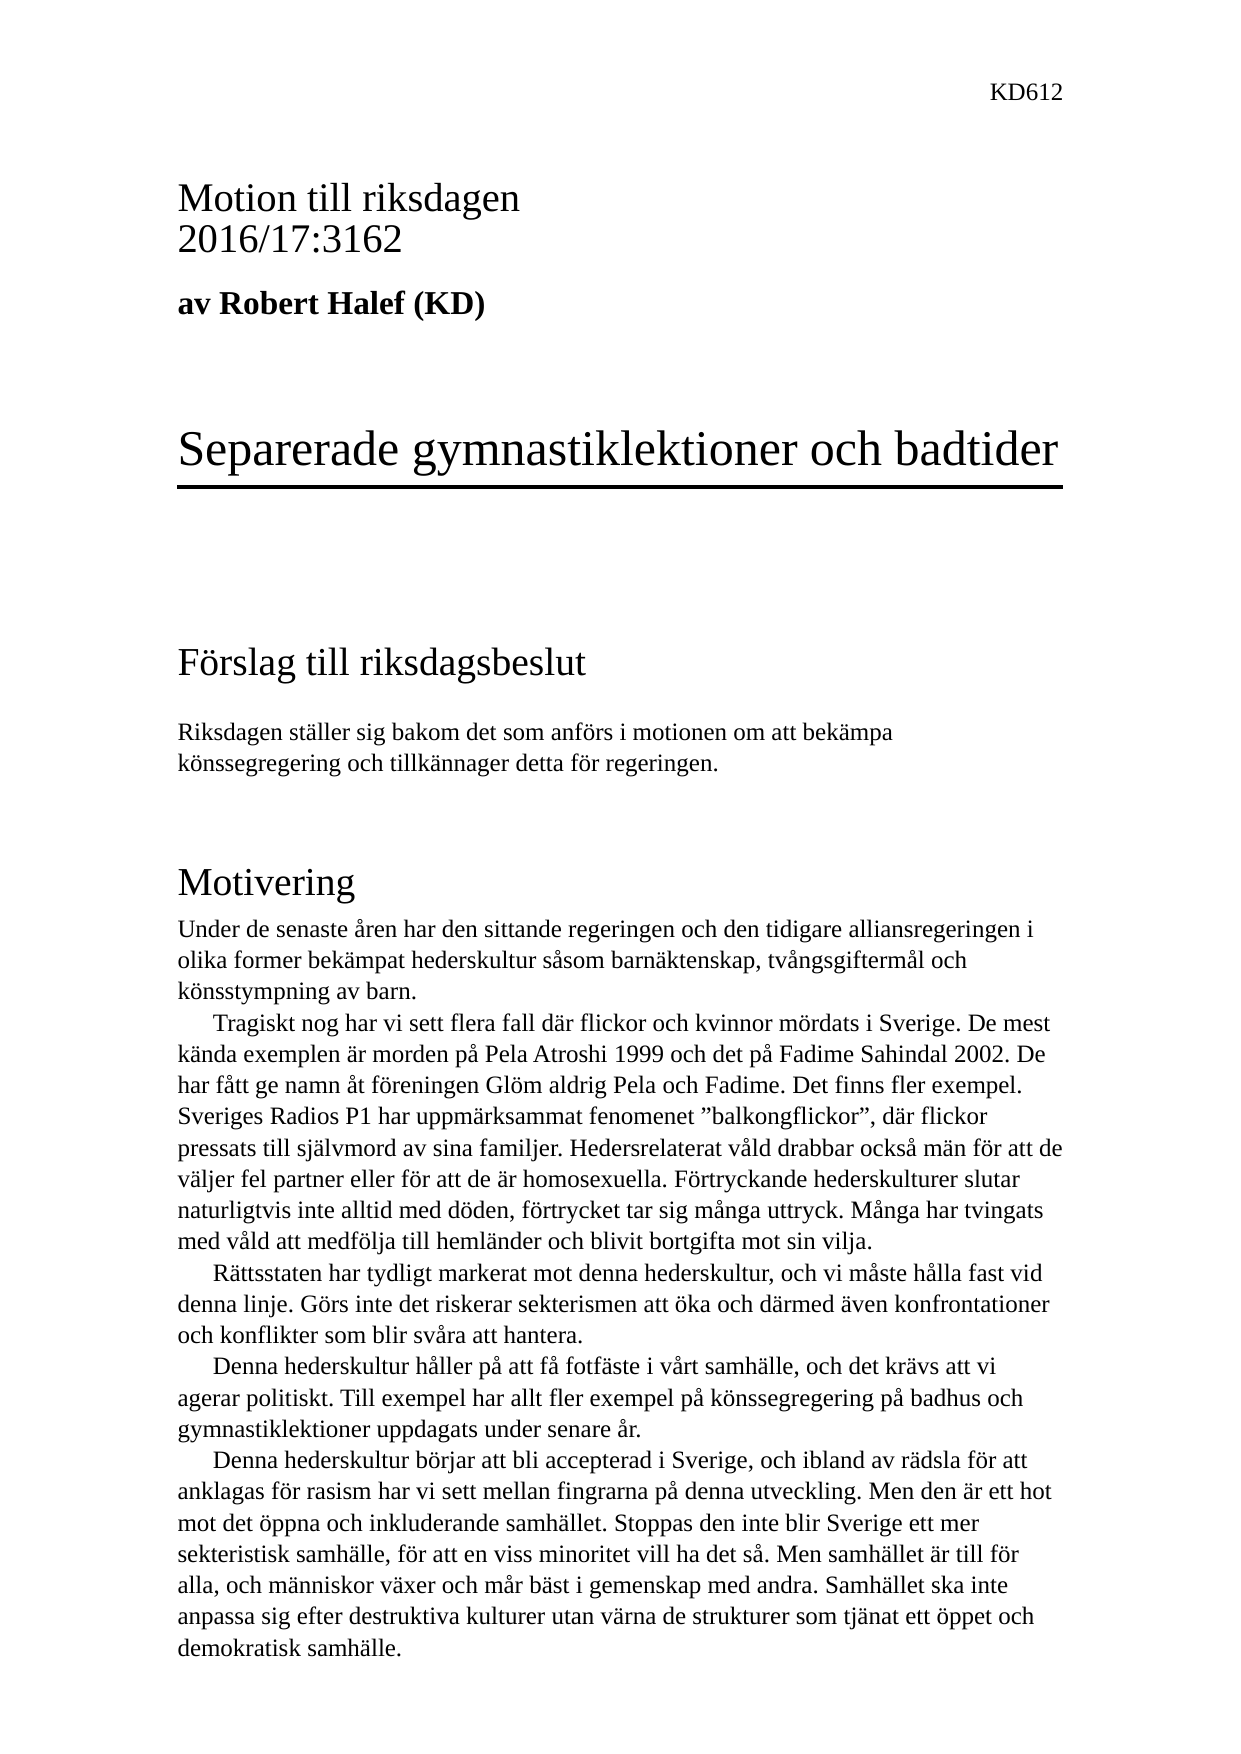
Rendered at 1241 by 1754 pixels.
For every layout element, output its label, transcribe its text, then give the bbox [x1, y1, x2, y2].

subtitle Motivering [177, 862, 1063, 903]
text Under de senaste åren har den sittande regeringen och den tidigare alliansregeringen i olika former bekämpat hederskultur såsom barnäktenskap, tvångsgiftermål och könsstympning av barn. [177, 911, 1063, 1005]
text Denna hederskultur börjar att bli accepterad i Sverige, och ibland av rädsla för att anklagas för rasism har vi sett mellan fingrarna på denna utveckling. Men den är ett hot mot det öppna och inkluderande samhället. Stoppas den inte blir Sverige ett mer sekteristisk samhälle, för att en viss minoritet vill ha det så. Men samhället är till för alla, och människor växer och mår bäst i gemenskap med andra. Samhället ska inte anpassa sig efter destruktiva kulturer utan värna de strukturer som tjänat ett öppet och demokratisk samhälle. [177, 1443, 1063, 1661]
text Rättsstaten har tydligt markerat mot denna hederskultur, och vi måste hålla fast vid denna linje. Görs inte det riskerar sekterismen att öka och därmed även konfrontationer och konflikter som blir svåra att hantera. [177, 1255, 1063, 1349]
text Tragiskt nog har vi sett flera fall där flickor och kvinnor mördats i Sverige. De mest kända exemplen är morden på Pela Atroshi 1999 och det på Fadime Sahindal 2002. De har fått ge namn åt föreningen Glöm aldrig Pela och Fadime. Det finns fler exempel. Sveriges Radios P1 har uppmärksammat fenomenet ”balkongflickor”, där flickor pressats till självmord av sina familjer. Hedersrelaterat våld drabbar också män för att de väljer fel partner eller för att de är homosexuella. Förtryckande hederskulturer slutar naturligtvis inte alltid med döden, förtrycket tar sig många uttryck. Många har tvingats med våld att medfölja till hemländer och blivit bortgifta mot sin vilja. [177, 1005, 1063, 1255]
text Denna hederskultur håller på att få fotfäste i vårt samhälle, och det krävs att vi agerar politiskt. Till exempel har allt fler exempel på könssegregering på badhus och gymnastiklektioner uppdagats under senare år. [177, 1349, 1063, 1443]
